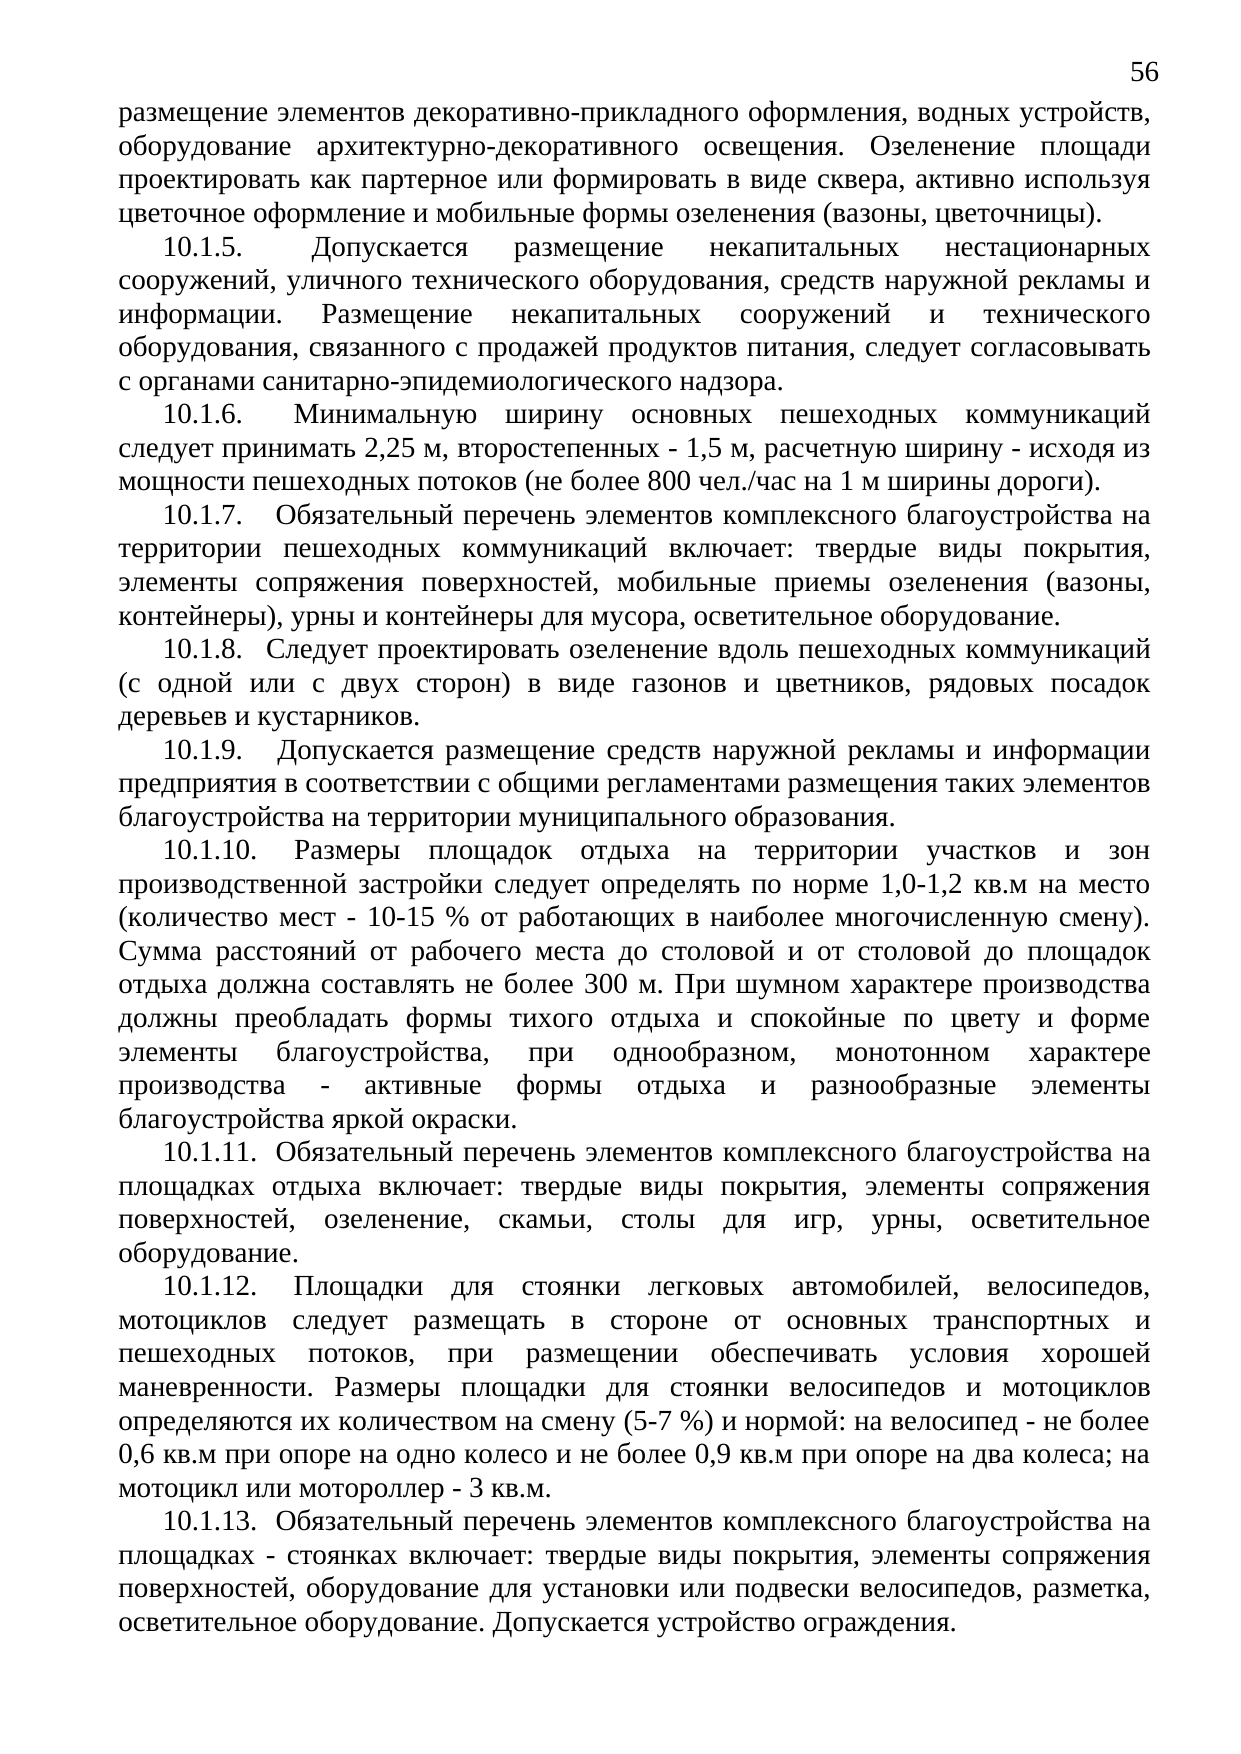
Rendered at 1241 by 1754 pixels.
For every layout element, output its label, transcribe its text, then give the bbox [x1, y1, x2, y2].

list Допускается размещение средств наружной рекламы и информации предприятия в соответствии с общими регламентами размещения таких элементов благоустройства на территории муниципального образования. [118, 732, 1152, 832]
list Допускается размещение некапитальных нестационарных сооружений, уличного технического оборудования, средств наружной рекламы и информации. Размещение некапитальных сооружений и технического оборудования, связанного с продажей продуктов питания, следует согласовывать с органами санитарно-эпидемиологического надзора. [118, 229, 1152, 396]
list Следует проектировать озеленение вдоль пешеходных коммуникаций (с одной или с двух сторон) в виде газонов и цветников, рядовых посадок деревьев и кустарников. [118, 631, 1152, 732]
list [118, 94, 1152, 229]
list Обязательный перечень элементов комплексного благоустройства на площадках - стоянках включает: твердые виды покрытия, элементы сопряжения поверхностей, оборудование для установки или подвески велосипедов, разметка, осветительное оборудование. Допускается устройство ограждения. [118, 1503, 1152, 1637]
list Минимальную ширину основных пешеходных коммуникаций следует принимать 2,25 м, второстепенных - 1,5 м, расчетную ширину - исходя из мощности пешеходных потоков (не более 800 чел./час на 1 м ширины дороги). [118, 396, 1152, 497]
list Размеры площадок отдыха на территории участков и зон производственной застройки следует определять по норме 1,0-1,2 кв.м на место (количество мест - 10-15 % от работающих в наиболее многочисленную смену). Сумма расстояний от рабочего места до столовой и от столовой до площадок отдыха должна составлять не более 300 м. При шумном характере производства должны преобладать формы тихого отдыха и спокойные по цвету и форме элементы благоустройства, при однообразном, монотонном характере производства - активные формы отдыха и разнообразные элементы благоустройства яркой окраски. [118, 832, 1152, 1134]
list Обязательный перечень элементов комплексного благоустройства на площадках отдыха включает: твердые виды покрытия, элементы сопряжения поверхностей, озеленение, скамьи, столы для игр, урны, осветительное оборудование. [118, 1134, 1152, 1268]
list Обязательный перечень элементов комплексного благоустройства на территории пешеходных коммуникаций включает: твердые виды покрытия, элементы сопряжения поверхностей, мобильные приемы озеленения (вазоны, контейнеры), урны и контейнеры для мусора, осветительное оборудование. [118, 497, 1152, 631]
list Площадки для стоянки легковых автомобилей, велосипедов, мотоциклов следует размещать в стороне от основных транспортных и пешеходных потоков, при размещении обеспечивать условия хорошей маневренности. Размеры площадки для стоянки велосипедов и мотоциклов определяются их количеством на смену (5-7 %) и нормой: на велосипед - не более 0,6 кв.м при опоре на одно колесо и не более 0,9 кв.м при опоре на два колеса; на мотоцикл или мотороллер - 3 кв.м. [118, 1268, 1152, 1503]
